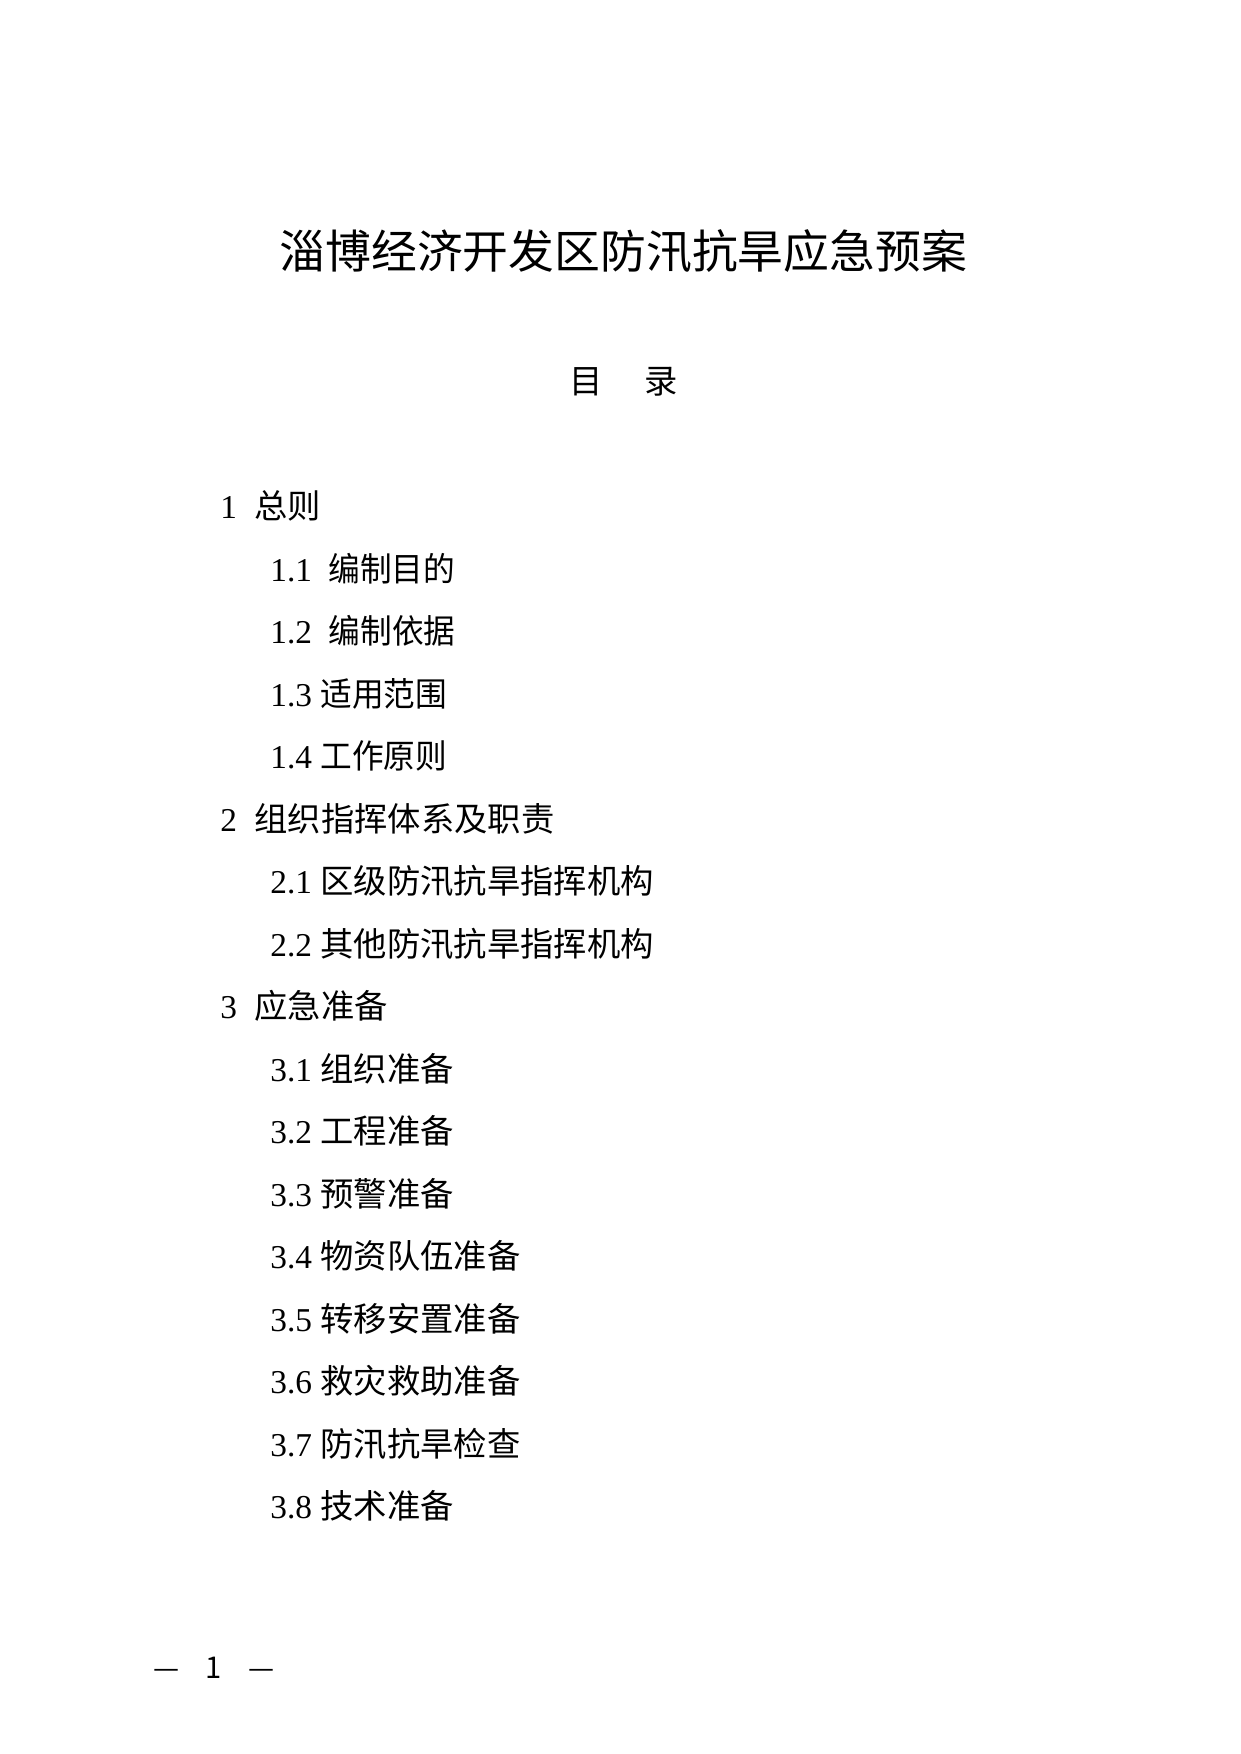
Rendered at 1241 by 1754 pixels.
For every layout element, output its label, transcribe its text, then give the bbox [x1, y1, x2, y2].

list 3.4 物资队伍准备 [153, 1218, 1093, 1281]
list 3.1 组织准备 [153, 1031, 1093, 1093]
text 淄博经济开发区防汛抗旱应急预案 [153, 218, 1093, 281]
list 3.5 转移安置准备 [153, 1281, 1093, 1343]
list 2.2 其他防汛抗旱指挥机构 [153, 906, 1093, 968]
list 3.6 救灾救助准备 [153, 1343, 1093, 1406]
list 3.3 预警准备 [153, 1156, 1093, 1218]
list 1 总则 [153, 468, 1093, 531]
list 1.1 编制目的 [153, 531, 1093, 593]
list 3.7 防汛抗旱检查 [153, 1406, 1093, 1468]
list 2 组织指挥体系及职责 [153, 781, 1093, 843]
list 3.8 技术准备 [153, 1468, 1093, 1531]
list 3 应急准备 [153, 968, 1093, 1031]
text 目 录 [153, 343, 1093, 406]
list 1.3 适用范围 [153, 656, 1093, 718]
list 2.1 区级防汛抗旱指挥机构 [153, 843, 1093, 906]
list 1.2 编制依据 [153, 593, 1093, 656]
list 3.2 工程准备 [153, 1093, 1093, 1156]
list 1.4 工作原则 [153, 718, 1093, 781]
